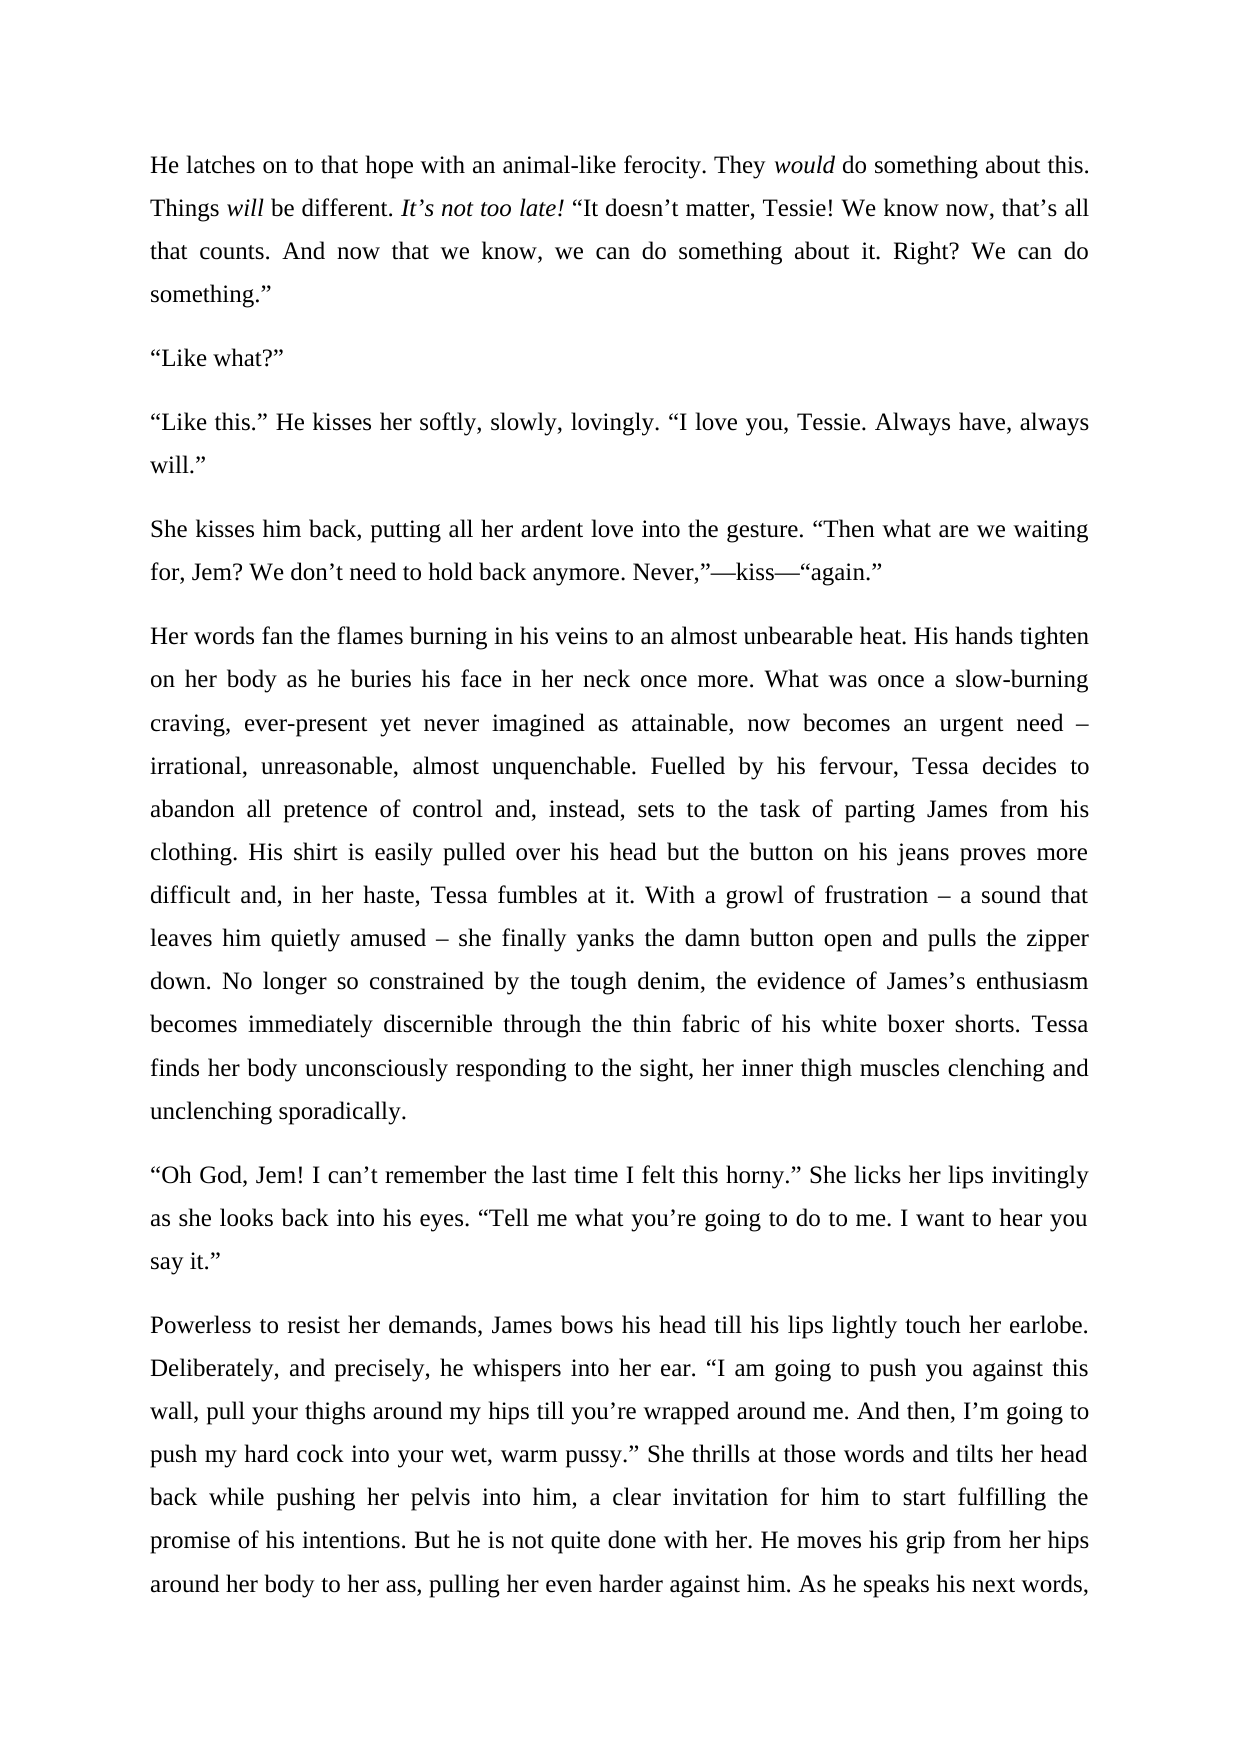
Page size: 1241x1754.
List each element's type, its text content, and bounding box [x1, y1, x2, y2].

text “Like what?” [150, 343, 1090, 372]
text He latches on to that hope with an animal-like ferocity. They would do something about this. Things will be different. It’s not too late! “It doesn’t matter, Tessie! We know now, that’s all that counts. And now that we know, we can do something about it. Right? We can do something.” [150, 150, 1090, 308]
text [150, 1310, 1090, 1597]
text “Like this.” He kisses her softly, slowly, lovingly. “I love you, Tessie. Always have, always will.” [150, 407, 1090, 479]
text She kisses him back, putting all her ardent love into the gesture. “Then what are we waiting for, Jem? We don’t need to hold back anymore. Never,”—kiss—“again.” [150, 514, 1090, 586]
text Her words fan the flames burning in his veins to an almost unbearable heat. His hands tighten on her body as he buries his face in her neck once more. What was once a slow-burning craving, ever-present yet never imagined as attainable, now becomes an urgent need – irrational, unreasonable, almost unquenchable. Fuelled by his fervour, Tessa decides to abandon all pretence of control and, instead, sets to the task of parting James from his clothing. His shirt is easily pulled over his head but the button on his jeans proves more difficult and, in her haste, Tessa fumbles at it. With a growl of frustration – a sound that leaves him quietly amused – she finally yanks the damn button open and pulls the zipper down. No longer so constrained by the tough denim, the evidence of James’s enthusiasm becomes immediately discernible through the thin fabric of his white boxer shorts. Tessa finds her body unconsciously responding to the sight, her inner thigh muscles clenching and unclenching sporadically. [150, 621, 1090, 1124]
text “Oh God, Jem! I can’t remember the last time I felt this horny.” She licks her lips invitingly as she looks back into his eyes. “Tell me what you’re going to do to me. I want to hear you say it.” [150, 1160, 1090, 1275]
